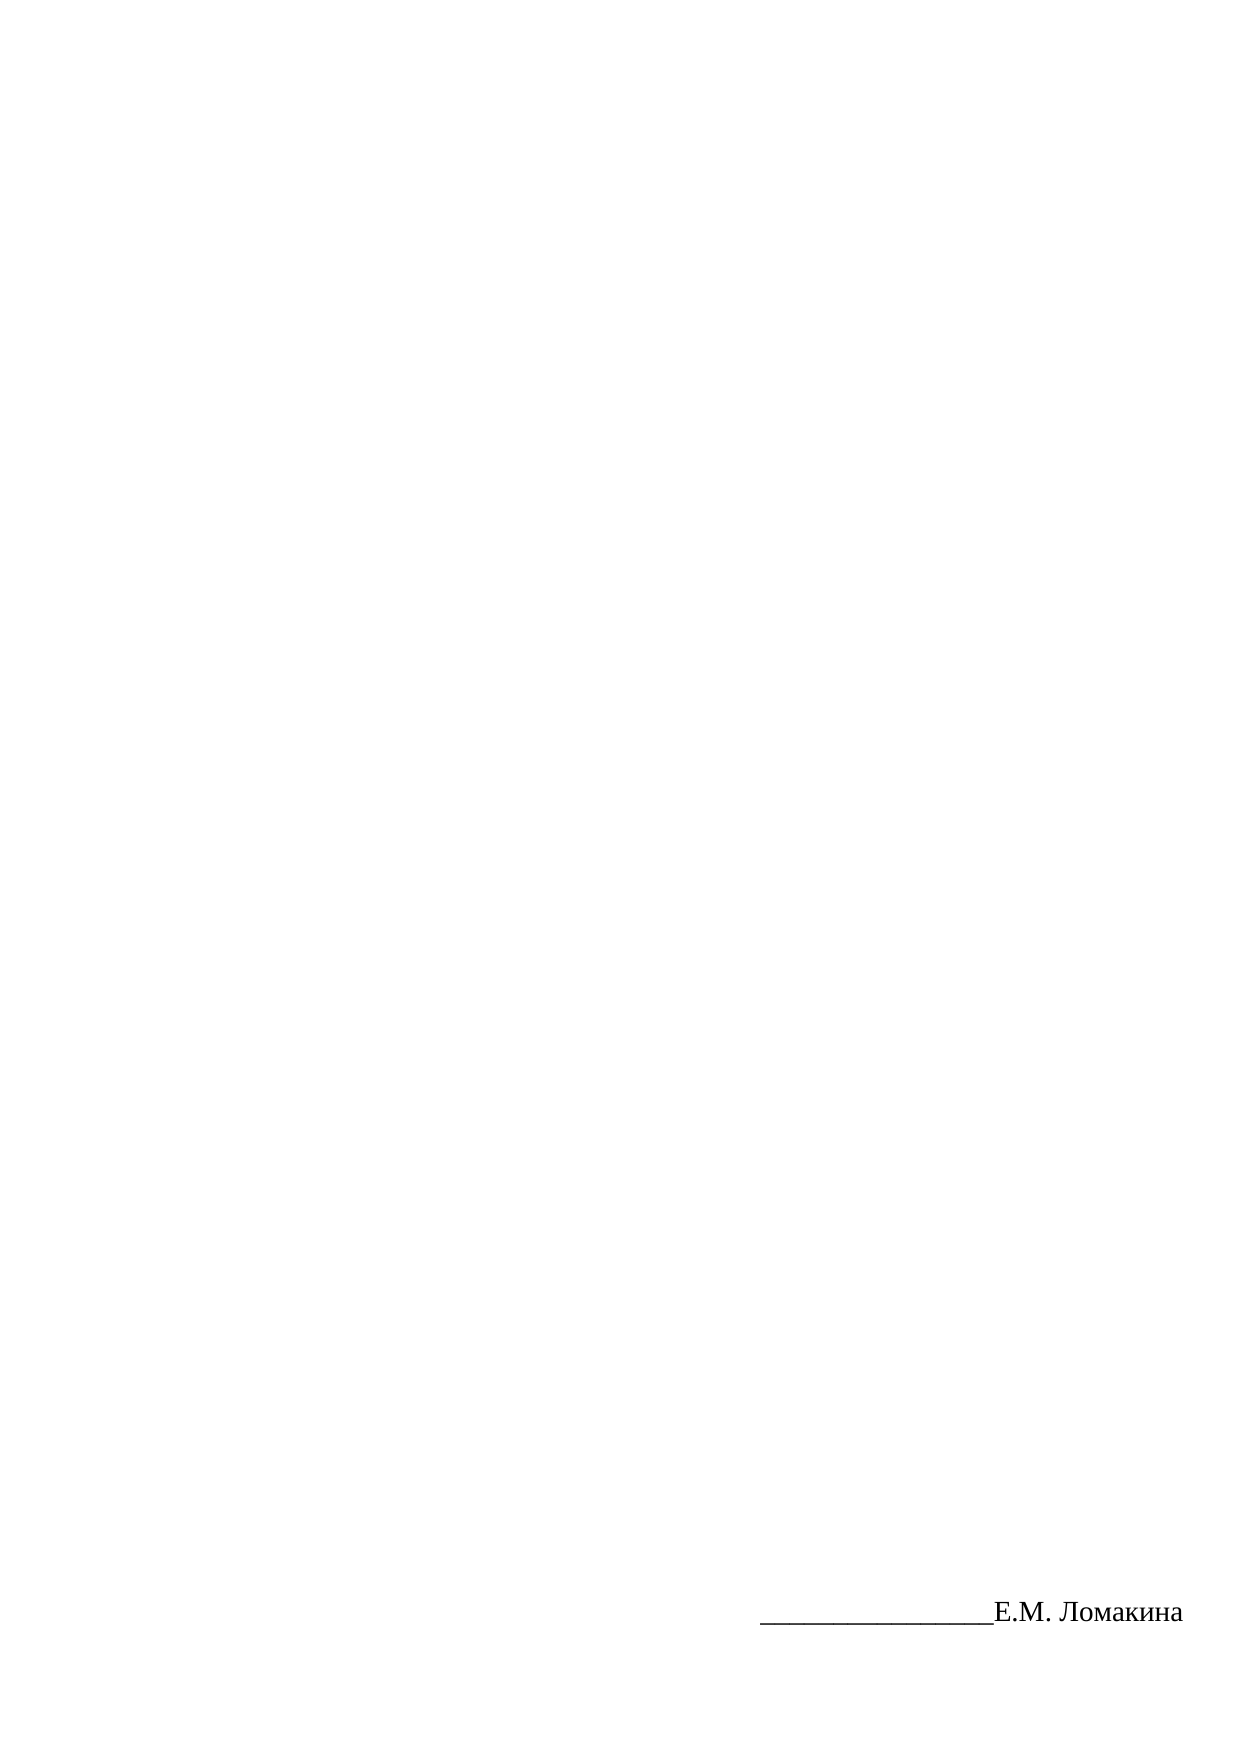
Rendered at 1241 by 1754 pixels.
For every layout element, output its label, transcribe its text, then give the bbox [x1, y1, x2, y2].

text ________________Е.М. Ломакина [148, 1594, 1196, 1627]
